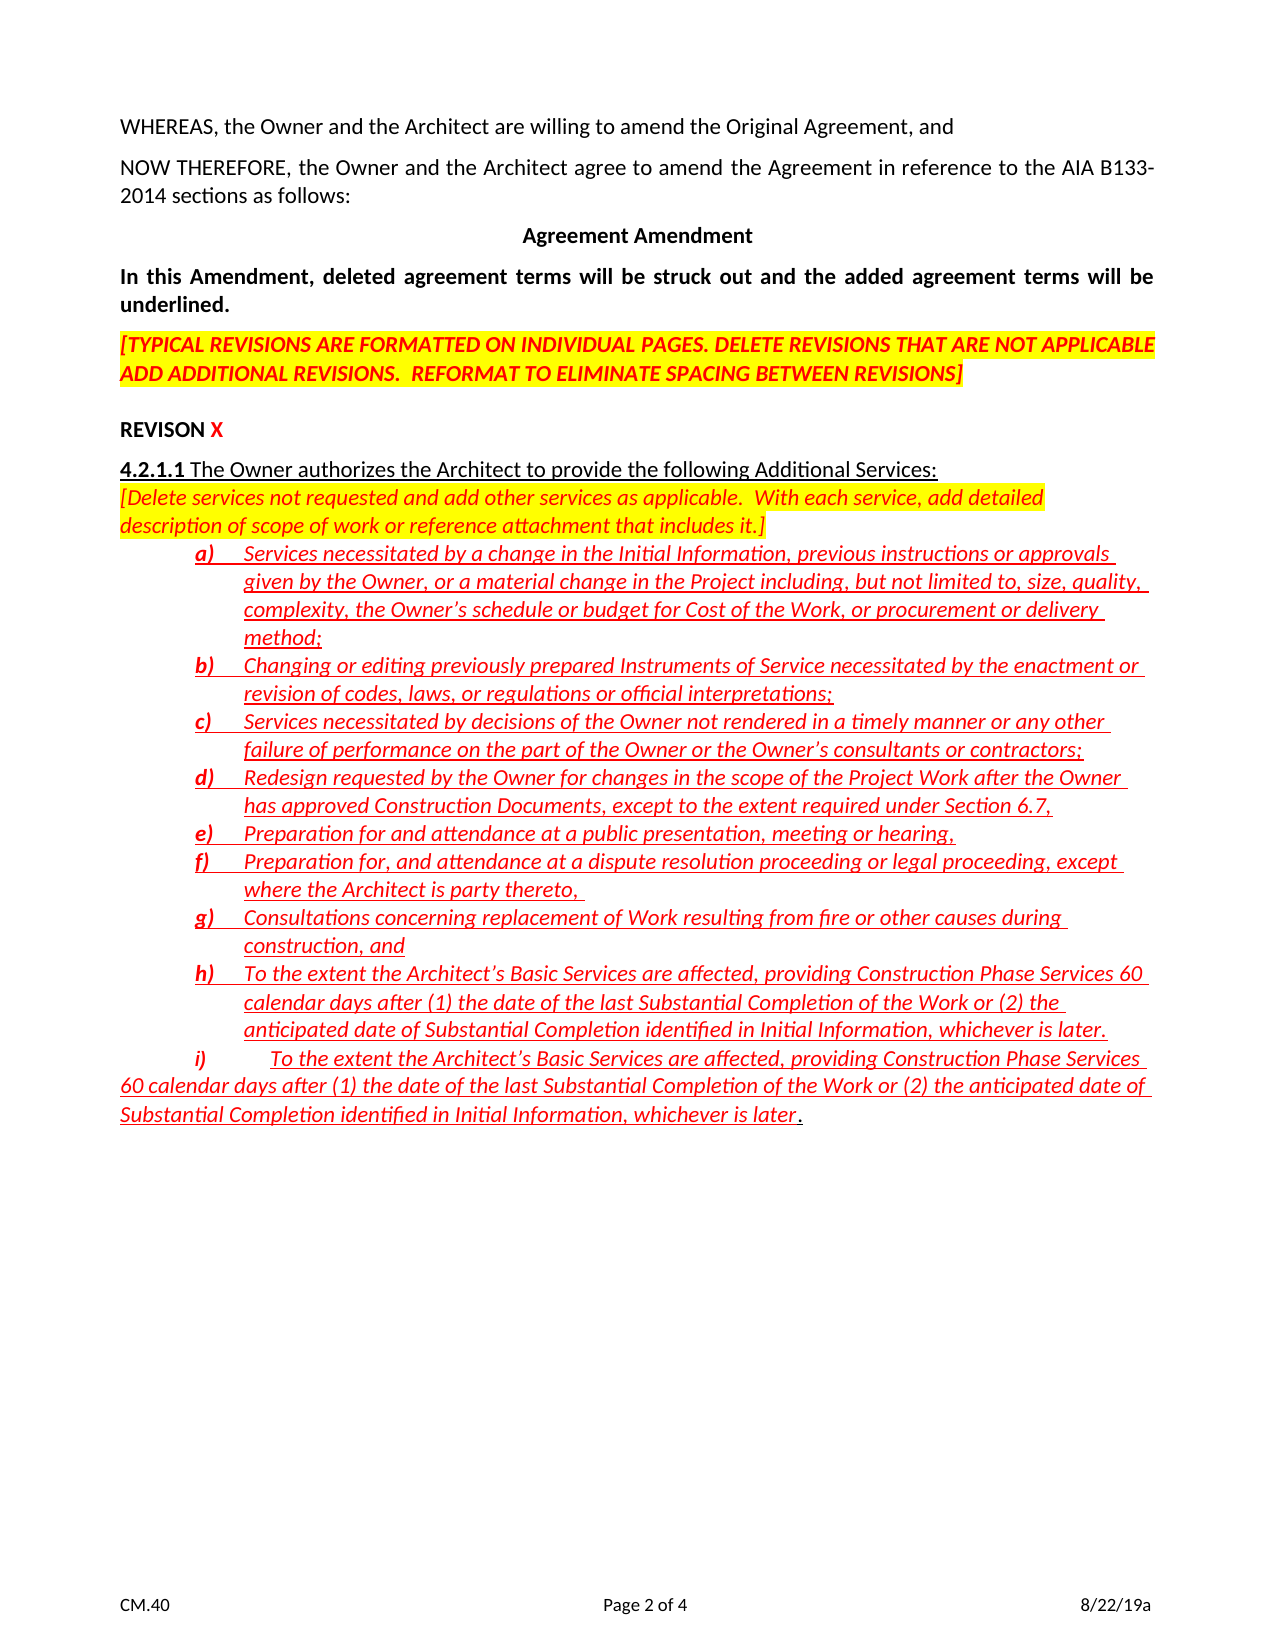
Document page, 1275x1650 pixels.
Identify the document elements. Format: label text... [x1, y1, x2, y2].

text REVISON X [120, 415, 1155, 443]
text [Delete services not requested and add other services as applicable. With each service, add detailed description of scope of work or reference attachment that includes it.] [766, 483, 1155, 539]
text f) Preparation for, and attendance at a dispute resolution proceeding or legal proceeding, except where the Architect is party thereto, [195, 847, 1155, 903]
text 4.2.1.1 The Owner authorizes the Architect to provide the following Additional Services: [120, 455, 1155, 483]
text a) Services necessitated by a change in the Initial Information, previous instructions or approvals given by the Owner, or a material change in the Project including, but not limited to, size, quality, complexity, the Owner’s schedule or budget for Cost of the Work, or procurement or delivery method; [195, 539, 1155, 651]
text d) Redesign requested by the Owner for changes in the scope of the Project Work after the Owner has approved Construction Documents, except to the extent required under Section 6.7, [195, 763, 1155, 819]
text e) Preparation for and attendance at a public presentation, meeting or hearing, [195, 819, 1155, 847]
text g) Consultations concerning replacement of Work resulting from fire or other causes during construction, and [195, 903, 1155, 959]
text i) To the extent the Architect’s Basic Services are affected, providing Construction Phase Services 60 calendar days after (1) the date of the last Substantial Completion of the Work or (2) the anticipated date of Substantial Completion identified in Initial Information, whichever is later. [120, 1044, 1155, 1128]
text b) Changing or editing previously prepared Instruments of Service necessitated by the enactment or revision of codes, laws, or regulations or official interpretations; [195, 651, 1155, 707]
text h) To the extent the Architect’s Basic Services are affected, providing Construction Phase Services 60 calendar days after (1) the date of the last Substantial Completion of the Work or (2) the anticipated date of Substantial Completion identified in Initial Information, whichever is later. [195, 959, 1155, 1044]
list Agreement Amendment [120, 222, 1155, 249]
text c) Services necessitated by decisions of the Owner not rendered in a timely manner or any other failure of performance on the part of the Owner or the Owner’s consultants or contractors; [195, 707, 1155, 763]
title [TYPICAL REVISIONS ARE FORMATTED ON INDIVIDUAL PAGES. Delete revisions that are not applicable add additional revisions. Reformat to eliminate spacing between revisions] [963, 331, 1183, 387]
text In this Amendment, deleted agreement terms will be struck out and the added agreement terms will be underlined. [120, 262, 1155, 318]
list NOW THEREFORE, the Owner and the Architect agree to amend the Agreement in reference to the AIA B133-2014 sections as follows: [120, 153, 1155, 209]
list WHEREAS, the Owner and the Architect are willing to amend the Original Agreement, and [120, 112, 1155, 141]
